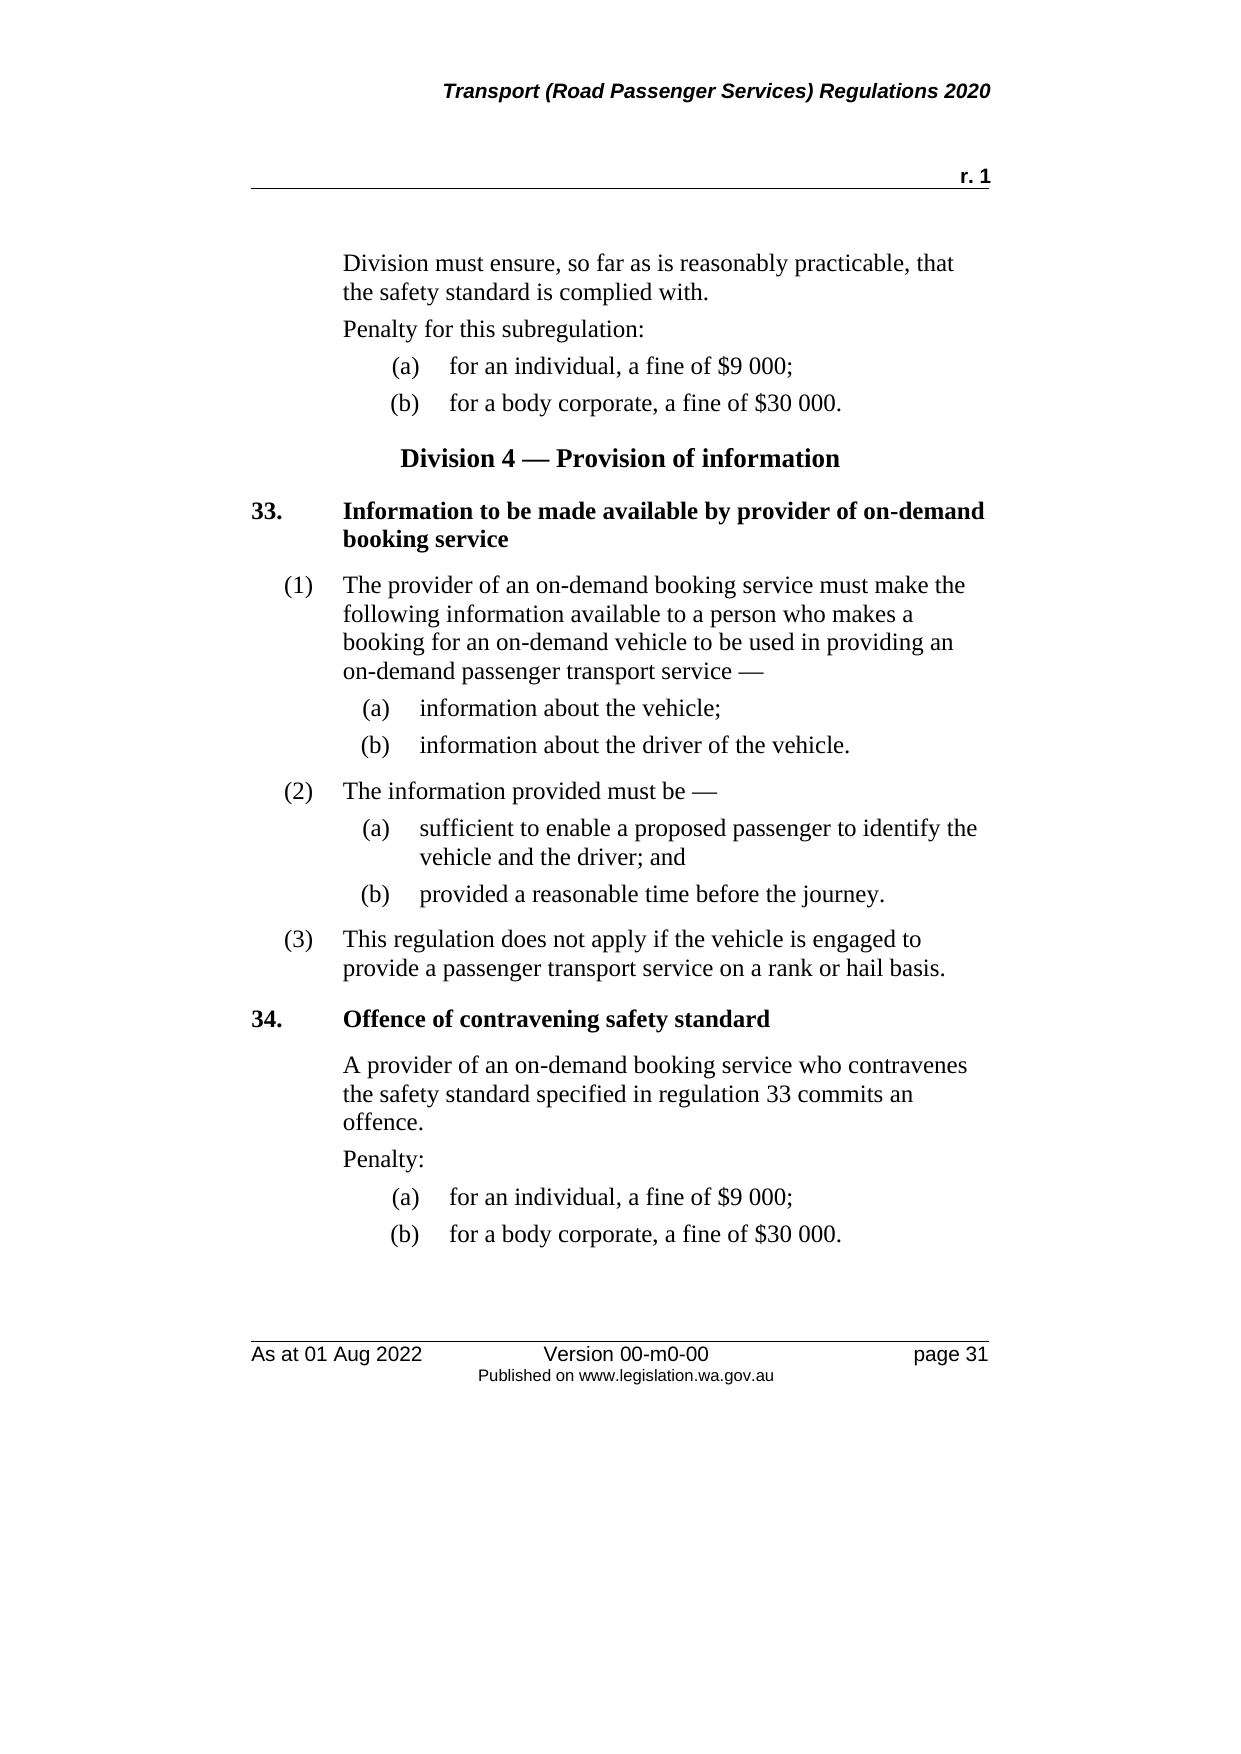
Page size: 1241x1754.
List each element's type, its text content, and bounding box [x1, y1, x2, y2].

text (a) for an individual, a fine of $9 000; [251, 351, 989, 380]
text (3) This regulation does not apply if the vehicle is engaged to provide a passenger transport service on a rank or hail basis. [251, 924, 989, 982]
text (b) for a body corporate, a fine of $30 000. [251, 1219, 989, 1247]
text (b) provided a reasonable time before the journey. [251, 879, 989, 907]
text (a) sufficient to enable a proposed passenger to identify the vehicle and the driver; and [251, 813, 989, 870]
subtitle Division 4 — Provision of information [251, 442, 989, 473]
subtitle 34. Offence of contravening safety standard [251, 1004, 989, 1033]
text Penalty: [251, 1144, 989, 1173]
text (a) for an individual, a fine of $9 000; [251, 1182, 989, 1210]
text Penalty for this subregulation: [251, 314, 989, 343]
text A provider of an on-demand booking service who contravenes the safety standard specified in regulation 33 commits an offence. [251, 1050, 989, 1136]
text (b) for a body corporate, a fine of $30 000. [251, 388, 989, 417]
text (2) The information provided must be — [251, 776, 989, 804]
text (b) information about the driver of the vehicle. [251, 730, 989, 759]
text (1) The provider of an on-demand booking service must make the following information available to a person who makes a booking for an on-demand vehicle to be used in providing an on-demand passenger transport service — [251, 570, 989, 685]
subtitle 33. Information to be made available by provider of on-demand booking service [251, 496, 989, 553]
text (a) information about the vehicle; [251, 693, 989, 722]
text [251, 248, 989, 306]
